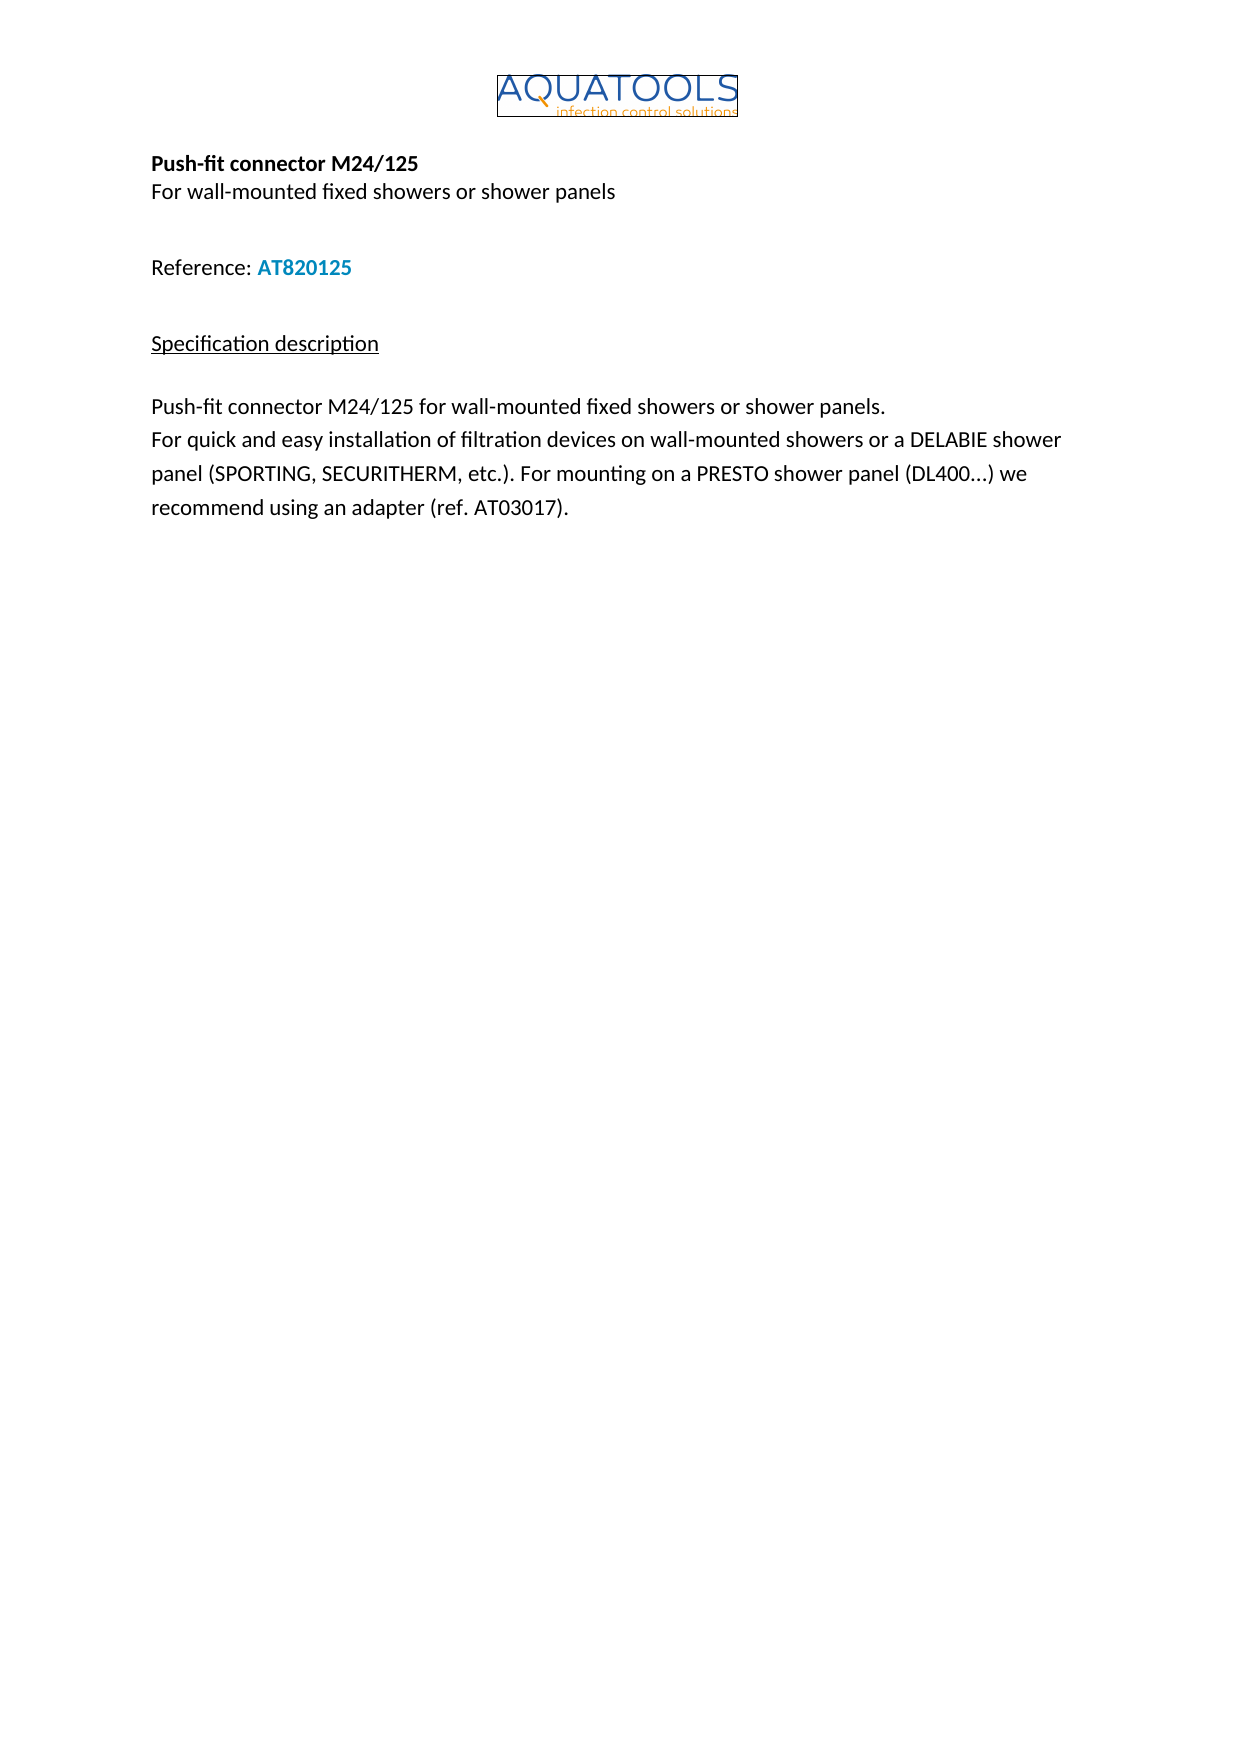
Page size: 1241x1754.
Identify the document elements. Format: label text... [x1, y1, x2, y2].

text For wall-mounted fixed showers or shower panels [151, 177, 1084, 205]
text Push-fit connector M24/125 for wall-mounted fixed showers or shower panels. [151, 392, 1084, 420]
text Reference: AT820125 [151, 253, 1084, 281]
picture [498, 76, 737, 116]
text Push-fit connector M24/125 [151, 149, 1084, 177]
text For quick and easy installation of filtration devices on wall-mounted showers or a DELABIE shower panel (SPORTING, SECURITHERM, etc.). For mounting on a PRESTO shower panel (DL400...) we recommend using an adapter (ref. AT03017). [151, 426, 1084, 521]
text Specification description [151, 329, 1084, 357]
